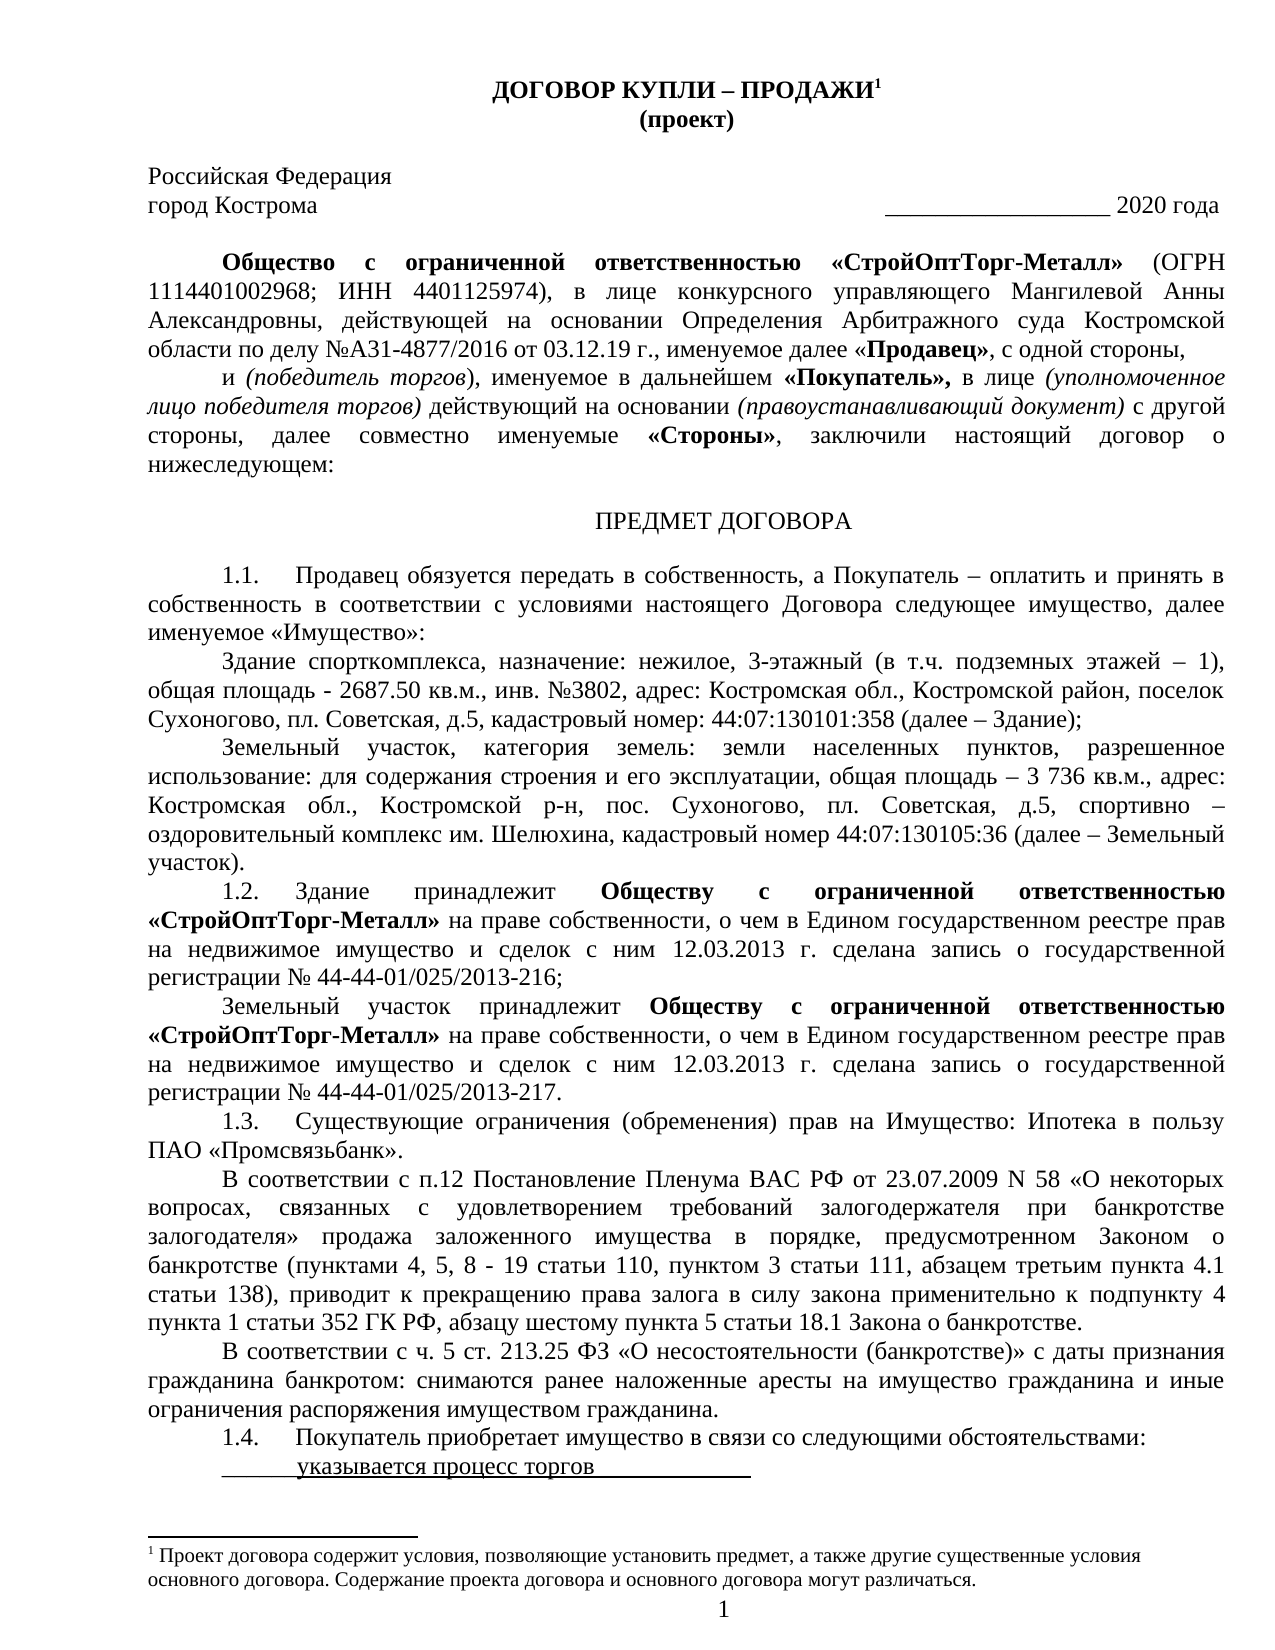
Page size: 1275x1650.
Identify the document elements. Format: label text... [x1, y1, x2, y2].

text Земельный участок, категория земель: земли населенных пунктов, разрешенное использование: для содержания строения и его эксплуатации, общая площадь – 3 736 кв.м., адрес: Костромская обл., Костромской р-н, пос. Сухоногово, пл. Советская, д.5, спортивно – оздоровительный комплекс им. Шелюхина, кадастровый номер 44:07:130105:36 (далее – Земельный участок). [148, 732, 1226, 876]
text Общество с ограниченной ответственностью «СтройОптТорг-Металл» (ОГРН 1114401002968; ИНН 4401125974), в лице конкурсного управляющего Мангилевой Анны Александровны, действующей на основании Определения Арбитражного суда Костромской области по делу №А31-4877/2016 от 03.12.19 г., именуемое далее «Продавец», с одной стороны, [148, 247, 1226, 362]
text Российская Федерация [148, 161, 1226, 190]
text В соответствии с ч. 5 ст. 213.25 ФЗ «О несостоятельности (банкротстве)» с даты признания гражданина банкротом: снимаются ранее наложенные аресты на имущество гражданина и иные ограничения распоряжения имуществом гражданина. [148, 1336, 1226, 1422]
list Продавец обязуется передать в собственность, а Покупатель – оплатить и принять в собственность в соответствии с условиями настоящего Договора следующее имущество, далее именуемое «Имущество»: [148, 560, 1226, 646]
text ДОГОВОР КУПЛИ – ПРОДАЖИ [148, 75, 1226, 104]
text (проект) [148, 104, 1226, 132]
list Здание принадлежит Обществу с ограниченной ответственностью «СтройОптТорг-Металл» на праве собственности, о чем в Едином государственном реестре прав на недвижимое имущество и сделок с ним 12.03.2013 г. сделана запись о государственной регистрации № 44-44-01/025/2013-216; [148, 876, 1226, 991]
text Земельный участок принадлежит Обществу с ограниченной ответственностью «СтройОптТорг-Металл» на праве собственности, о чем в Едином государственном реестре прав на недвижимое имущество и сделок с ним 12.03.2013 г. сделана запись о государственной регистрации № 44-44-01/025/2013-217. [148, 991, 1226, 1106]
text город Кострома __________________ 2020 года [148, 190, 1226, 219]
text ПРЕДМЕТ ДОГОВОРА [148, 506, 1226, 535]
text ______указывается процесс торгов ____________ [148, 1451, 1226, 1480]
text Здание спорткомплекса, назначение: нежилое, 3-этажный (в т.ч. подземных этажей – 1), общая площадь - 2687.50 кв.м., инв. №3802, адрес: Костромская обл., Костромской район, поселок Сухоногово, пл. Советская, д.5, кадастровый номер: 44:07:130101:358 (далее – Здание); [148, 646, 1226, 732]
text и (победитель торгов), именуемое в дальнейшем «Покупатель», в лице (уполномоченное лицо победителя торгов) действующий на основании (правоустанавливающий документ) с другой стороны, далее совместно именуемые «Стороны», заключили настоящий договор о нижеследующем: [148, 362, 1226, 477]
list В соответствии с п.12 Постановление Пленума ВАС РФ от 23.07.2009 N 58 «О некоторых вопросах, связанных с удовлетворением требований залогодержателя при банкротстве залогодателя» продажа заложенного имущества в порядке, предусмотренном Законом о банкротстве (пунктами 4, 5, 8 - 19 статьи 110, пунктом 3 статьи 111, абзацем третьим пункта 4.1 статьи 138), приводит к прекращению права залога в силу закона применительно к подпункту 4 пункта 1 статьи 352 ГК РФ, абзацу шестому пункта 5 статьи 18.1 Закона о банкротстве. [148, 1164, 1226, 1336]
list Существующие ограничения (обременения) прав на Имущество: Ипотека в пользу ПАО «Промсвязьбанк». [148, 1106, 1226, 1164]
list Покупатель приобретает имущество в связи со следующими обстоятельствами: [148, 1422, 1238, 1451]
